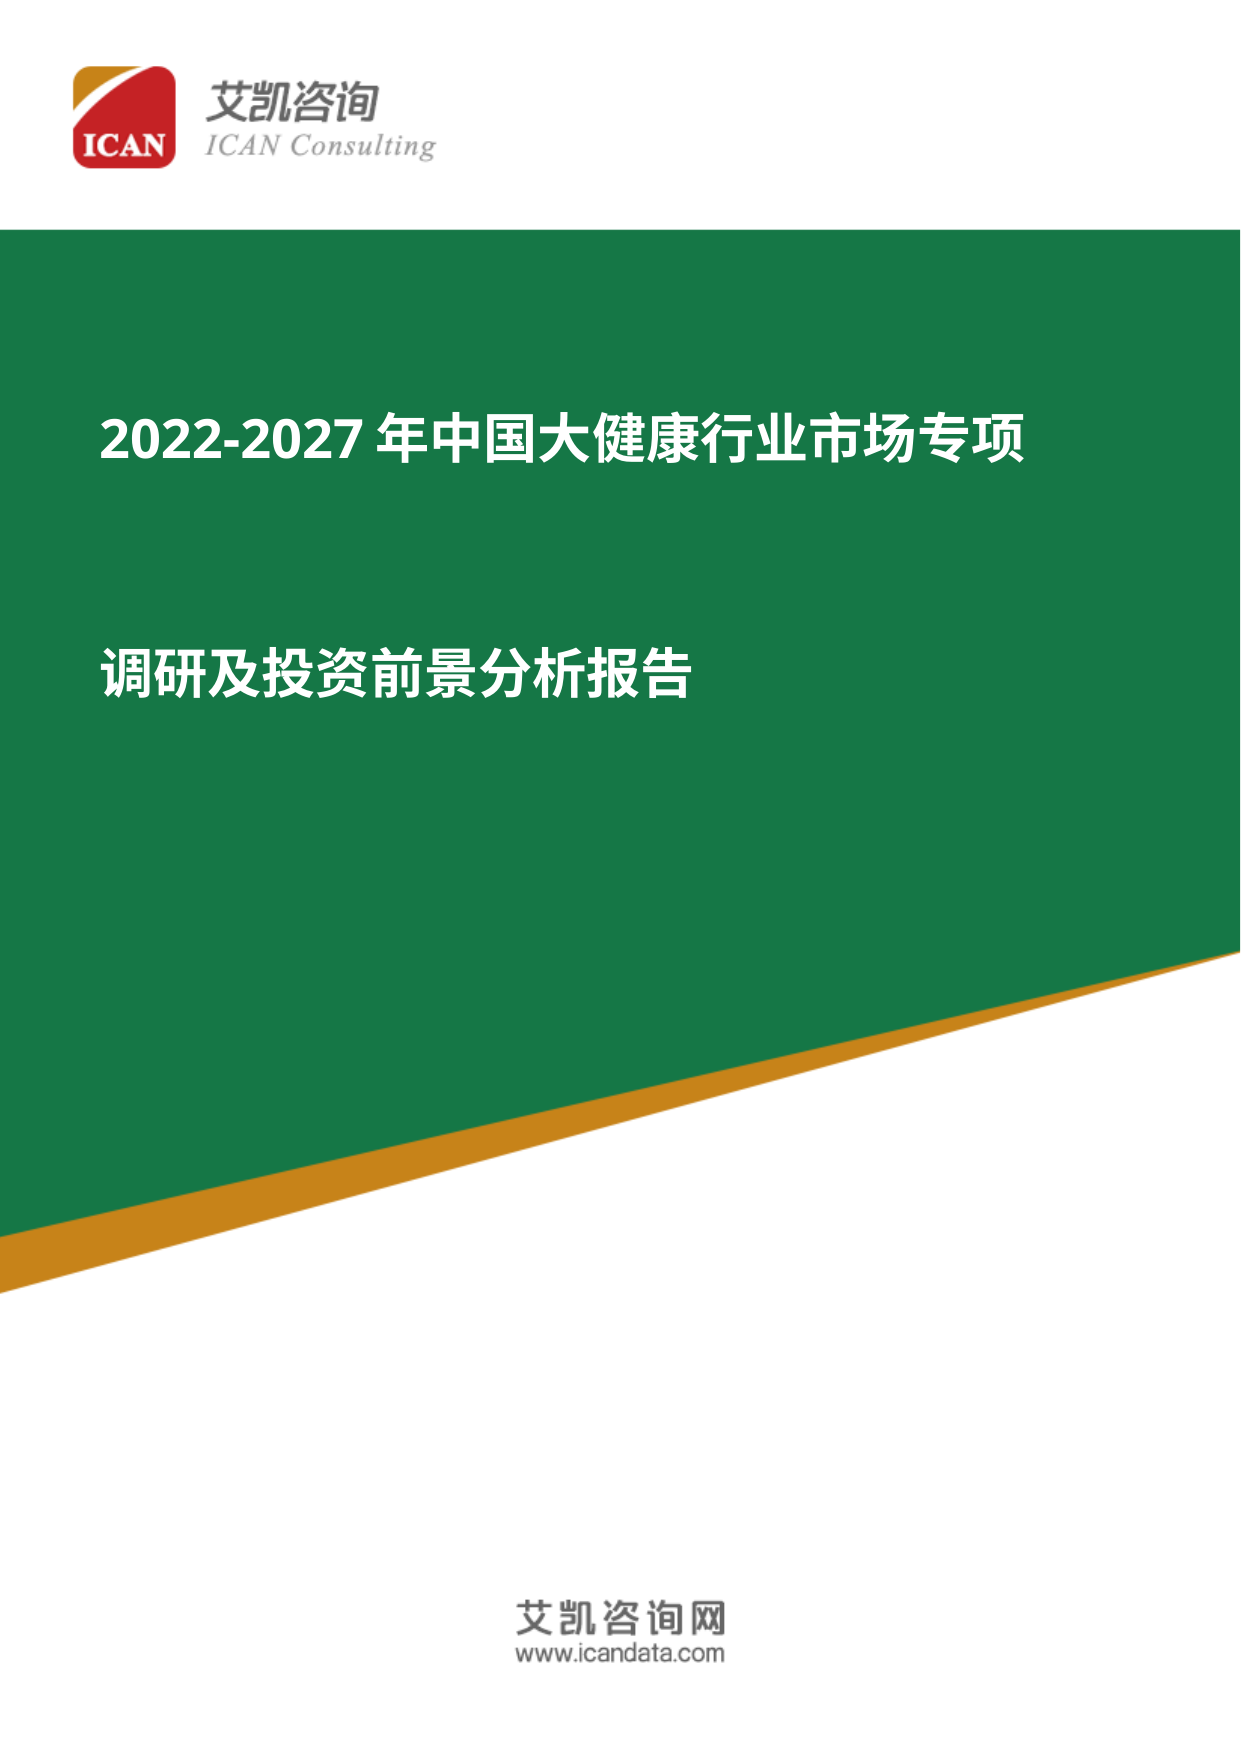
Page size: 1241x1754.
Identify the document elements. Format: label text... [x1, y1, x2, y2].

picture [0, 5, 1241, 1754]
subtitle 2022-2027年中国大健康行业市场专项调研及投资前景分析报告 [99, 386, 1053, 718]
